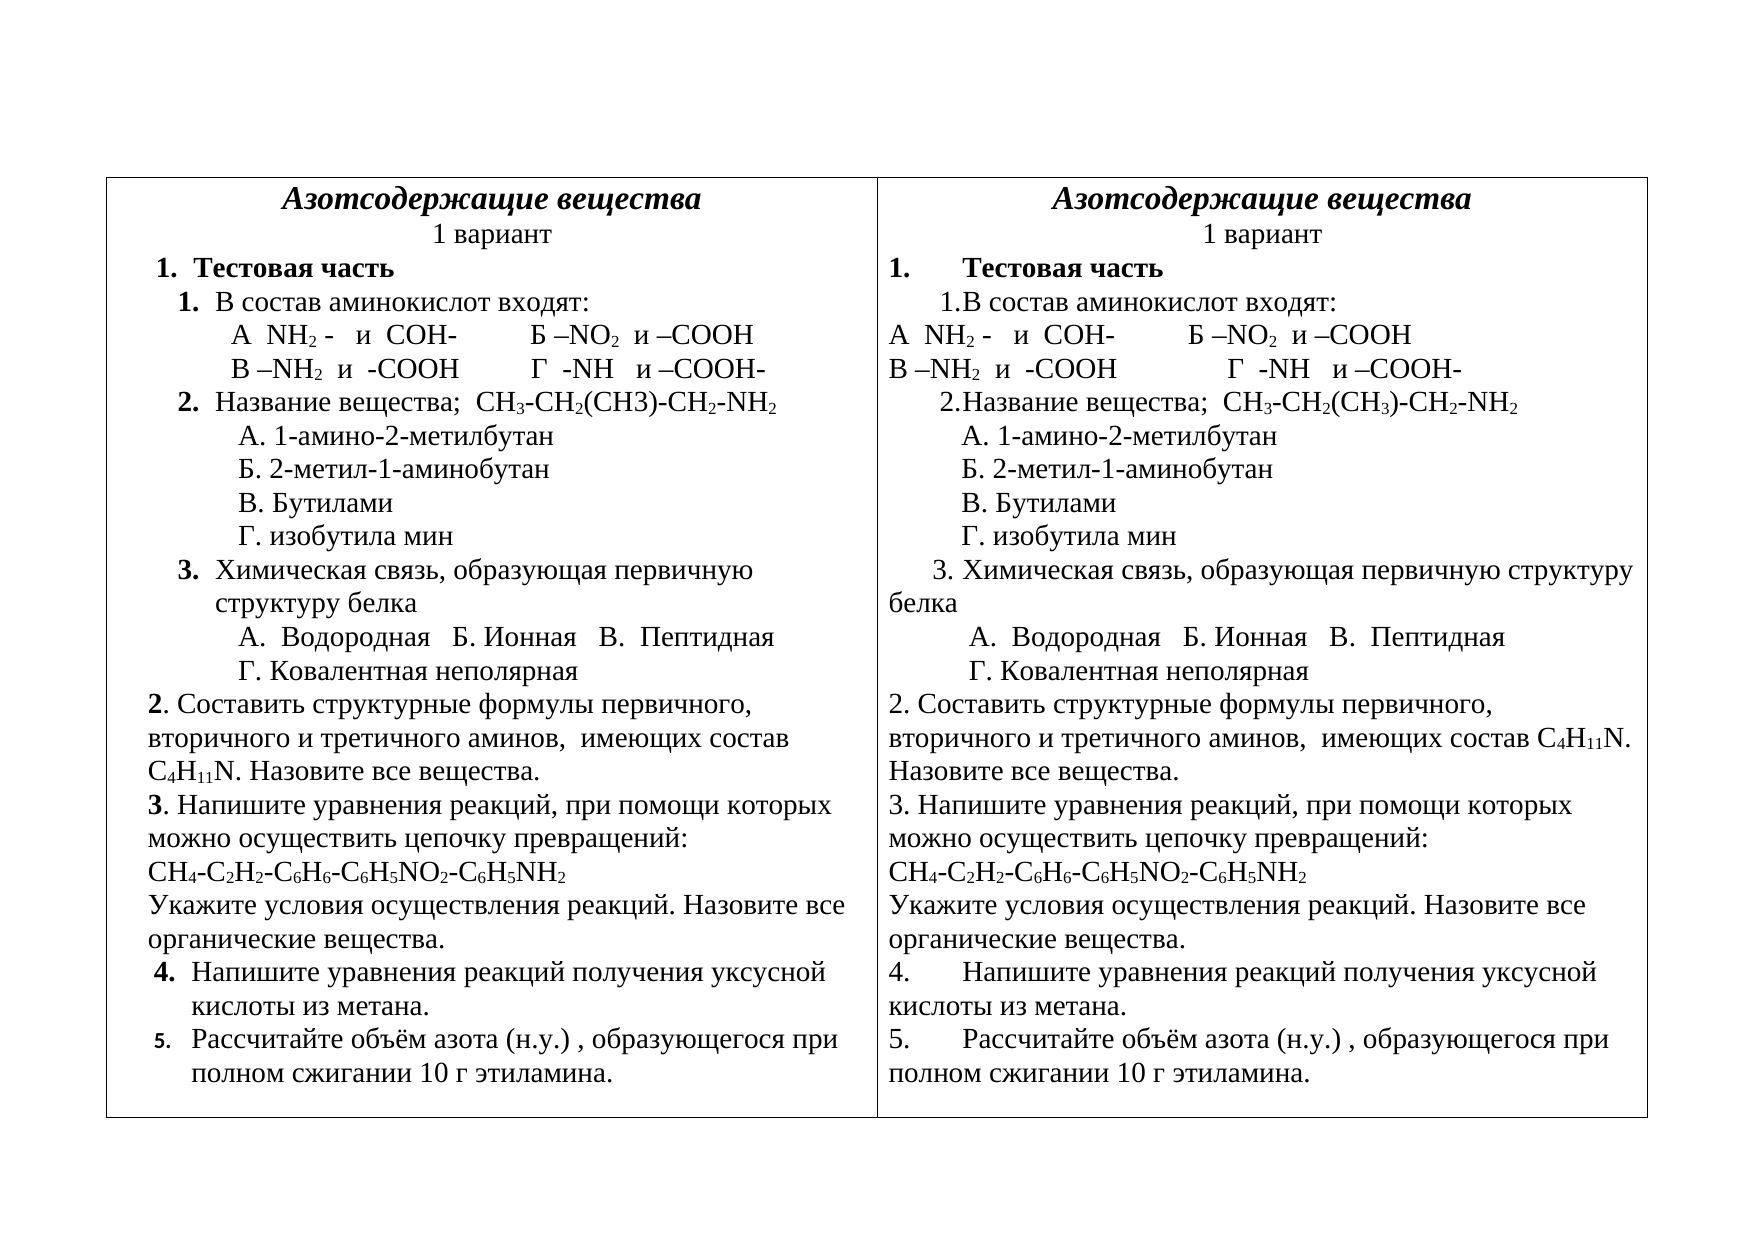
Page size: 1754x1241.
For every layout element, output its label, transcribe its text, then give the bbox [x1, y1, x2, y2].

table_header Азотсодержащие вещества 1 вариант Тестовая часть В состав аминокислот входят: А NH2 - и СOH- Б –NO2 и –СООН В –NH2 и -COOH Г -NH и –COOH- Название вещества; CH3-CH2(CH3)-CH2-NH2 А. 1-амино-2-метилбутан Б. 2-метил-1-аминобутан В. Бутилами Г. изобутила мин Химическая связь, образующая первичную структуру белка А. Водородная Б. Ионная В. Пептидная Г. Ковалентная неполярная 2. Составить структурные формулы первичного, вторичного и третичного аминов, имеющих состав C4H11N. Назовите все вещества. 3. Напишите уравнения реакций, при помощи которых можно осуществить цепочку превращений: CH4-C2H2-C6H6-C6H5NO2-C6H5NH2 Укажите условия осуществления реакций. Назовите все органические вещества. Напишите уравнения реакций получения уксусной кислоты из метана. Рассчитайте объём азота (н.у.) , образующегося при полном сжигании 10 г этиламина. [107, 178, 877, 1117]
table_header Азотсодержащие вещества 1 вариант 1. Тестовая часть 1. В состав аминокислот входят: А NH2 - и СOH- Б –NO2 и –СООН В –NH2 и -COOH Г -NH и –COOH- 2. Название вещества; CH3-CH2(CH3)-CH2-NH2 А. 1-амино-2-метилбутан Б. 2-метил-1-аминобутан В. Бутилами Г. изобутила мин 3. Химическая связь, образующая первичную структуру белка А. Водородная Б. Ионная В. Пептидная Г. Ковалентная неполярная 2. Составить структурные формулы первичного, вторичного и третичного аминов, имеющих состав C4H11N. Назовите все вещества. 3. Напишите уравнения реакций, при помощи которых можно осуществить цепочку превращений: CH4-C2H2-C6H6-C6H5NO2-C6H5NH2 Укажите условия осуществления реакций. Назовите все органические вещества. 4. Напишите уравнения реакций получения уксусной кислоты из метана. 5. Рассчитайте объём азота (н.у.) , образующегося при полном сжигании 10 г этиламина. [878, 178, 1647, 1117]
